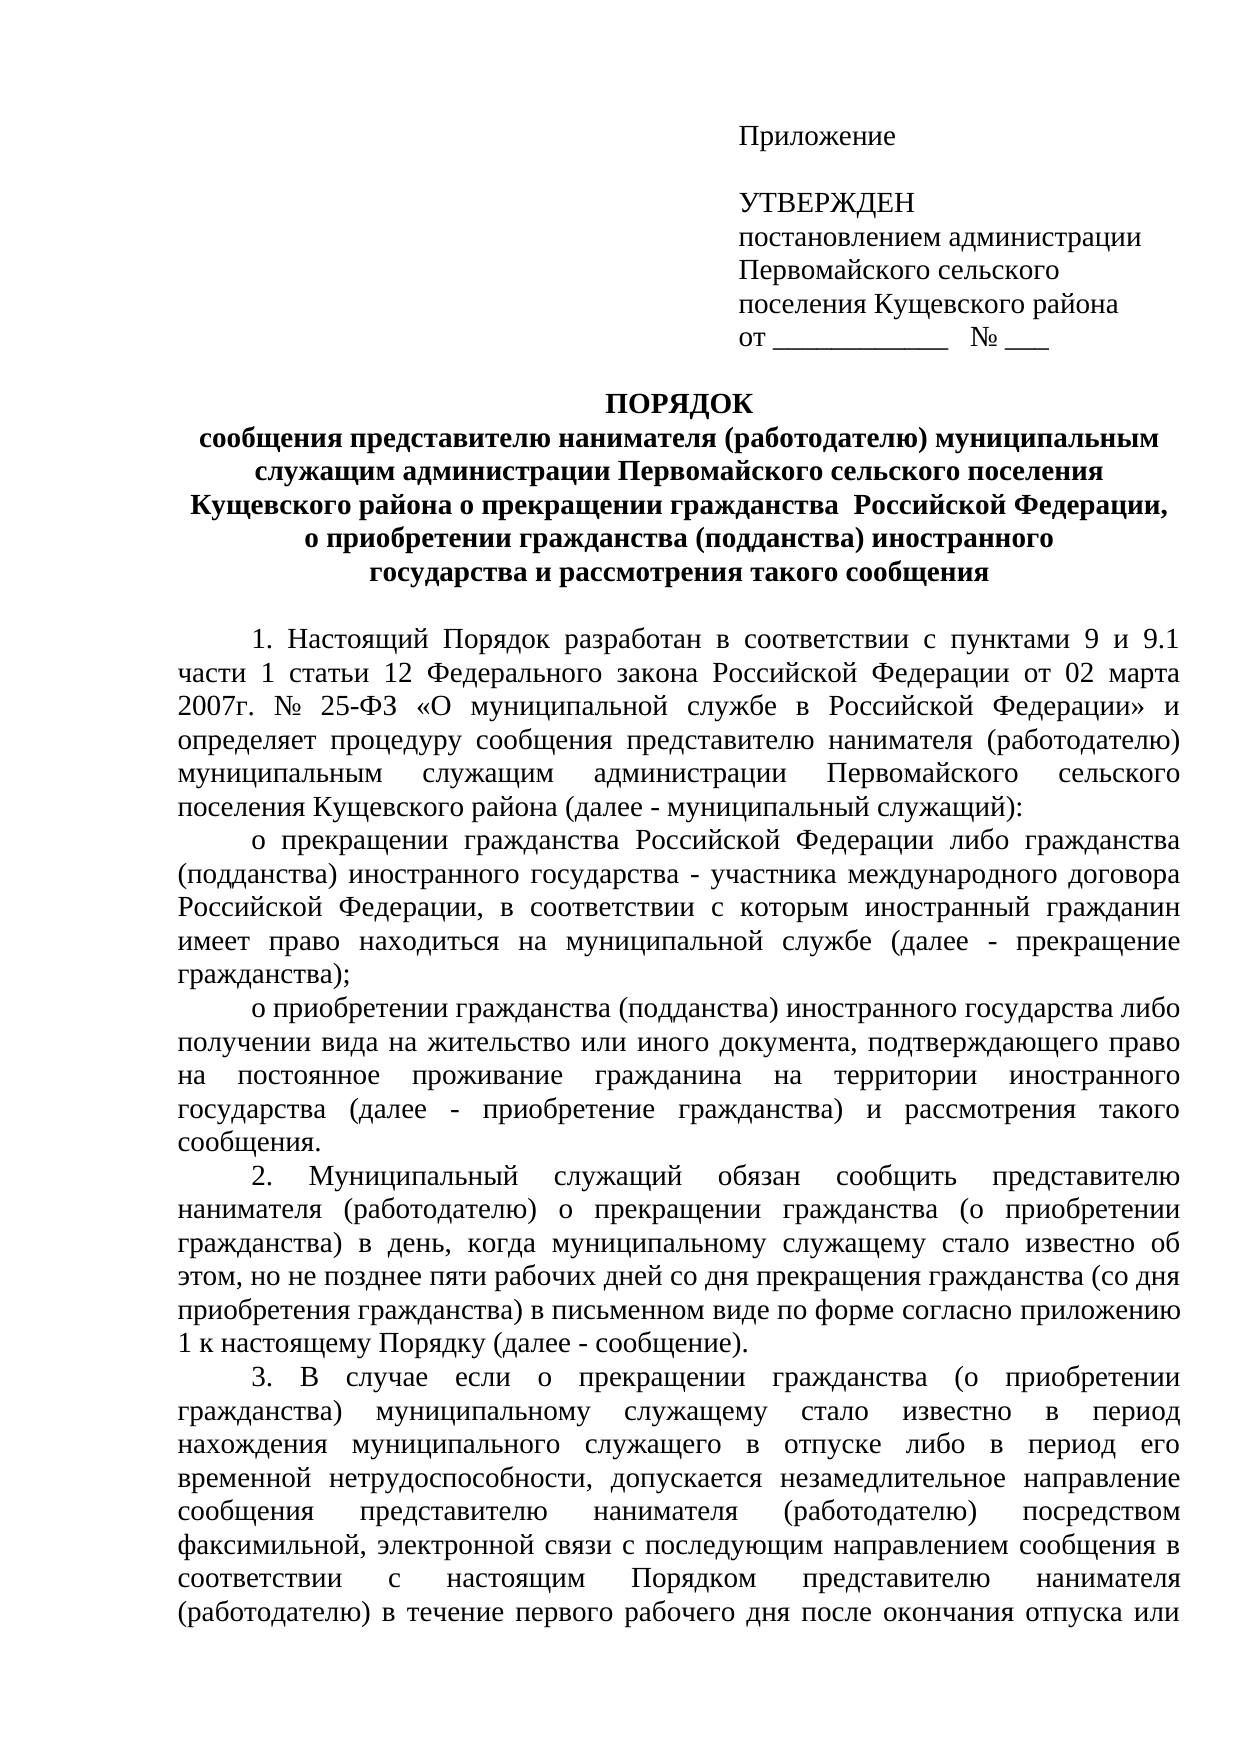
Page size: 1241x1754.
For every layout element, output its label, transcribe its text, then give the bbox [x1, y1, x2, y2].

title о приобретении гражданства (подданства) иностранного [177, 521, 1181, 554]
text от ____________ № ___ [738, 319, 1181, 353]
text о прекращении гражданства Российской Федерации либо гражданства (подданства) иностранного государства - участника международного договора Российской Федерации, в соответствии с которым иностранный гражданин имеет право находиться на муниципальной службе (далее - прекращение гражданства); [177, 822, 1181, 990]
text о приобретении гражданства (подданства) иностранного государства либо получении вида на жительство или иного документа, подтверждающего право на постоянное проживание гражданина на территории иностранного государства (далее - приобретение гражданства) и рассмотрения такого сообщения. [177, 990, 1181, 1158]
text постановлением администрации [738, 219, 1181, 252]
text ПОРЯДОК [177, 386, 1181, 420]
text УТВЕРЖДЕН [738, 185, 1181, 219]
title государства и рассмотрения такого сообщения [177, 554, 1181, 588]
title сообщения представителю нанимателя (работодателю) муниципальным служащим администрации Первомайского сельского поселения Кущевского района о прекращении гражданства Российской Федерации, [177, 420, 1181, 521]
text 1. Настоящий Порядок разработан в соответствии с пунктами 9 и 9.1 части 1 статьи 12 Федерального закона Российской Федерации от 02 марта 2007г. № 25-ФЗ «О муниципальной службе в Российской Федерации» и определяет процедуру сообщения представителю нанимателя (работодателю) муниципальным служащим администрации Первомайского сельского поселения Кущевского района (далее - муниципальный служащий): [177, 621, 1181, 822]
text Приложение [738, 118, 1181, 152]
text Первомайского сельского поселения Кущевского района [738, 252, 1181, 319]
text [177, 1359, 1181, 1627]
text 2. Муниципальный служащий обязан сообщить представителю нанимателя (работодателю) о прекращении гражданства (о приобретении гражданства) в день, когда муниципальному служащему стало известно об этом, но не позднее пяти рабочих дней со дня прекращения гражданства (со дня приобретения гражданства) в письменном виде по форме согласно приложению 1 к настоящему Порядку (далее - сообщение). [177, 1158, 1181, 1359]
